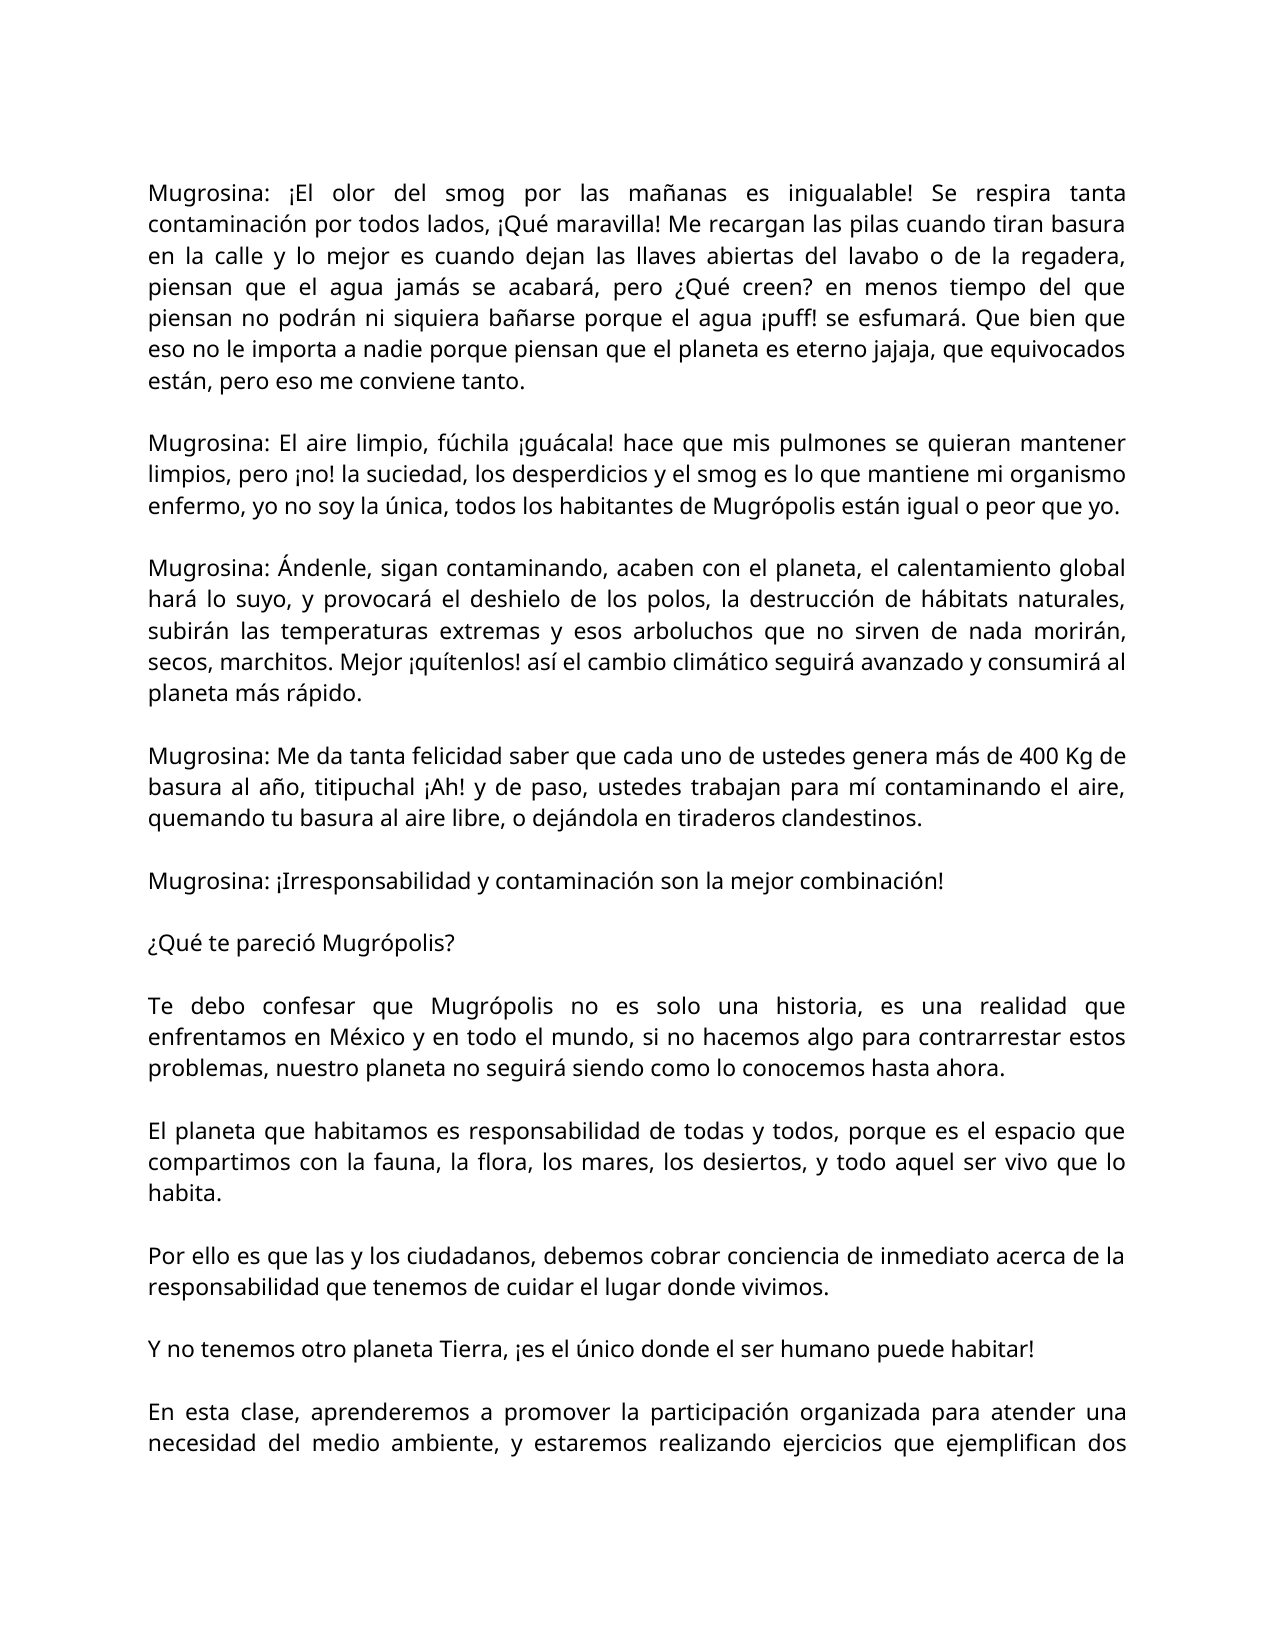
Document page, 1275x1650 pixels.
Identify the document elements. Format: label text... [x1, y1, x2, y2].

text Mugrosina: ¡El olor del smog por las mañanas es inigualable! Se respira tanta contaminación por todos lados, ¡Qué maravilla! Me recargan las pilas cuando tiran basura en la calle y lo mejor es cuando dejan las llaves abiertas del lavabo o de la regadera, piensan que el agua jamás se acabará, pero ¿Qué creen? en menos tiempo del que piensan no podrán ni siquiera bañarse porque el agua ¡puff! se esfumará. Que bien que eso no le importa a nadie porque piensan que el planeta es eterno jajaja, que equivocados están, pero eso me conviene tanto. [148, 177, 1127, 396]
text Mugrosina: El aire limpio, fúchila ¡guácala! hace que mis pulmones se quieran mantener limpios, pero ¡no! la suciedad, los desperdicios y el smog es lo que mantiene mi organismo enfermo, yo no soy la única, todos los habitantes de Mugrópolis están igual o peor que yo. [148, 427, 1127, 521]
text Mugrosina: Me da tanta felicidad saber que cada uno de ustedes genera más de 400 Kg de basura al año, titipuchal ¡Ah! y de paso, ustedes trabajan para mí contaminando el aire, quemando tu basura al aire libre, o dejándola en tiraderos clandestinos. [148, 740, 1127, 833]
text Te debo confesar que Mugrópolis no es solo una historia, es una realidad que enfrentamos en México y en todo el mundo, si no hacemos algo para contrarrestar estos problemas, nuestro planeta no seguirá siendo como lo conocemos hasta ahora. [148, 990, 1127, 1083]
text Mugrosina: Ándenle, sigan contaminando, acaben con el planeta, el calentamiento global hará lo suyo, y provocará el deshielo de los polos, la destrucción de hábitats naturales, subirán las temperaturas extremas y esos arboluchos que no sirven de nada morirán, secos, marchitos. Mejor ¡quítenlos! así el cambio climático seguirá avanzado y consumirá al planeta más rápido. [148, 552, 1127, 708]
text Mugrosina: ¡Irresponsabilidad y contaminación son la mejor combinación! [148, 865, 1127, 896]
text Por ello es que las y los ciudadanos, debemos cobrar conciencia de inmediato acerca de la responsabilidad que tenemos de cuidar el lugar donde vivimos. [148, 1240, 1127, 1302]
text ¿Qué te pareció Mugrópolis? [148, 927, 1127, 958]
text El planeta que habitamos es responsabilidad de todas y todos, porque es el espacio que compartimos con la fauna, la flora, los mares, los desiertos, y todo aquel ser vivo que lo habita. [148, 1115, 1127, 1208]
text Y no tenemos otro planeta Tierra, ¡es el único donde el ser humano puede habitar! [148, 1333, 1127, 1365]
